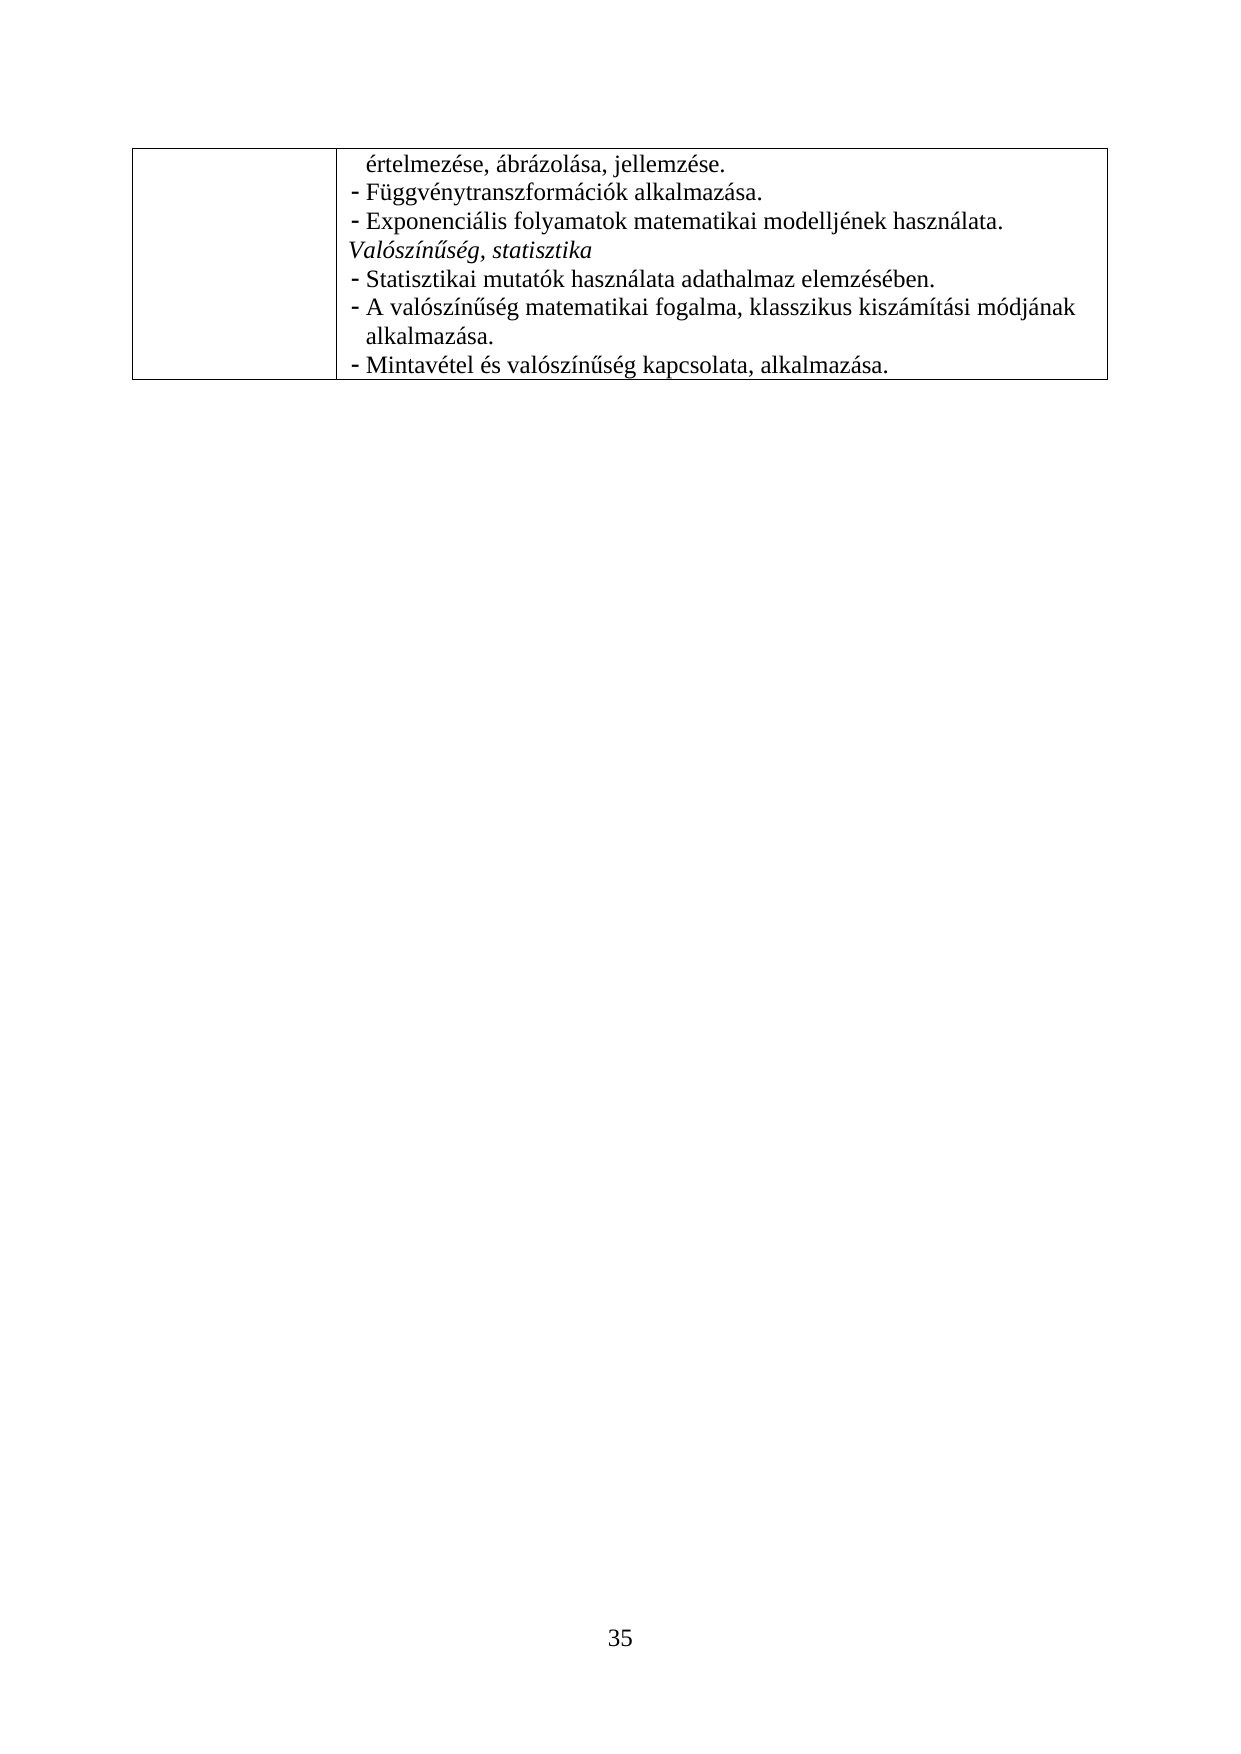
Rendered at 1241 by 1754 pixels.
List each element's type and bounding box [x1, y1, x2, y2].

table_header [337, 149, 1107, 379]
table_header [133, 149, 336, 379]
